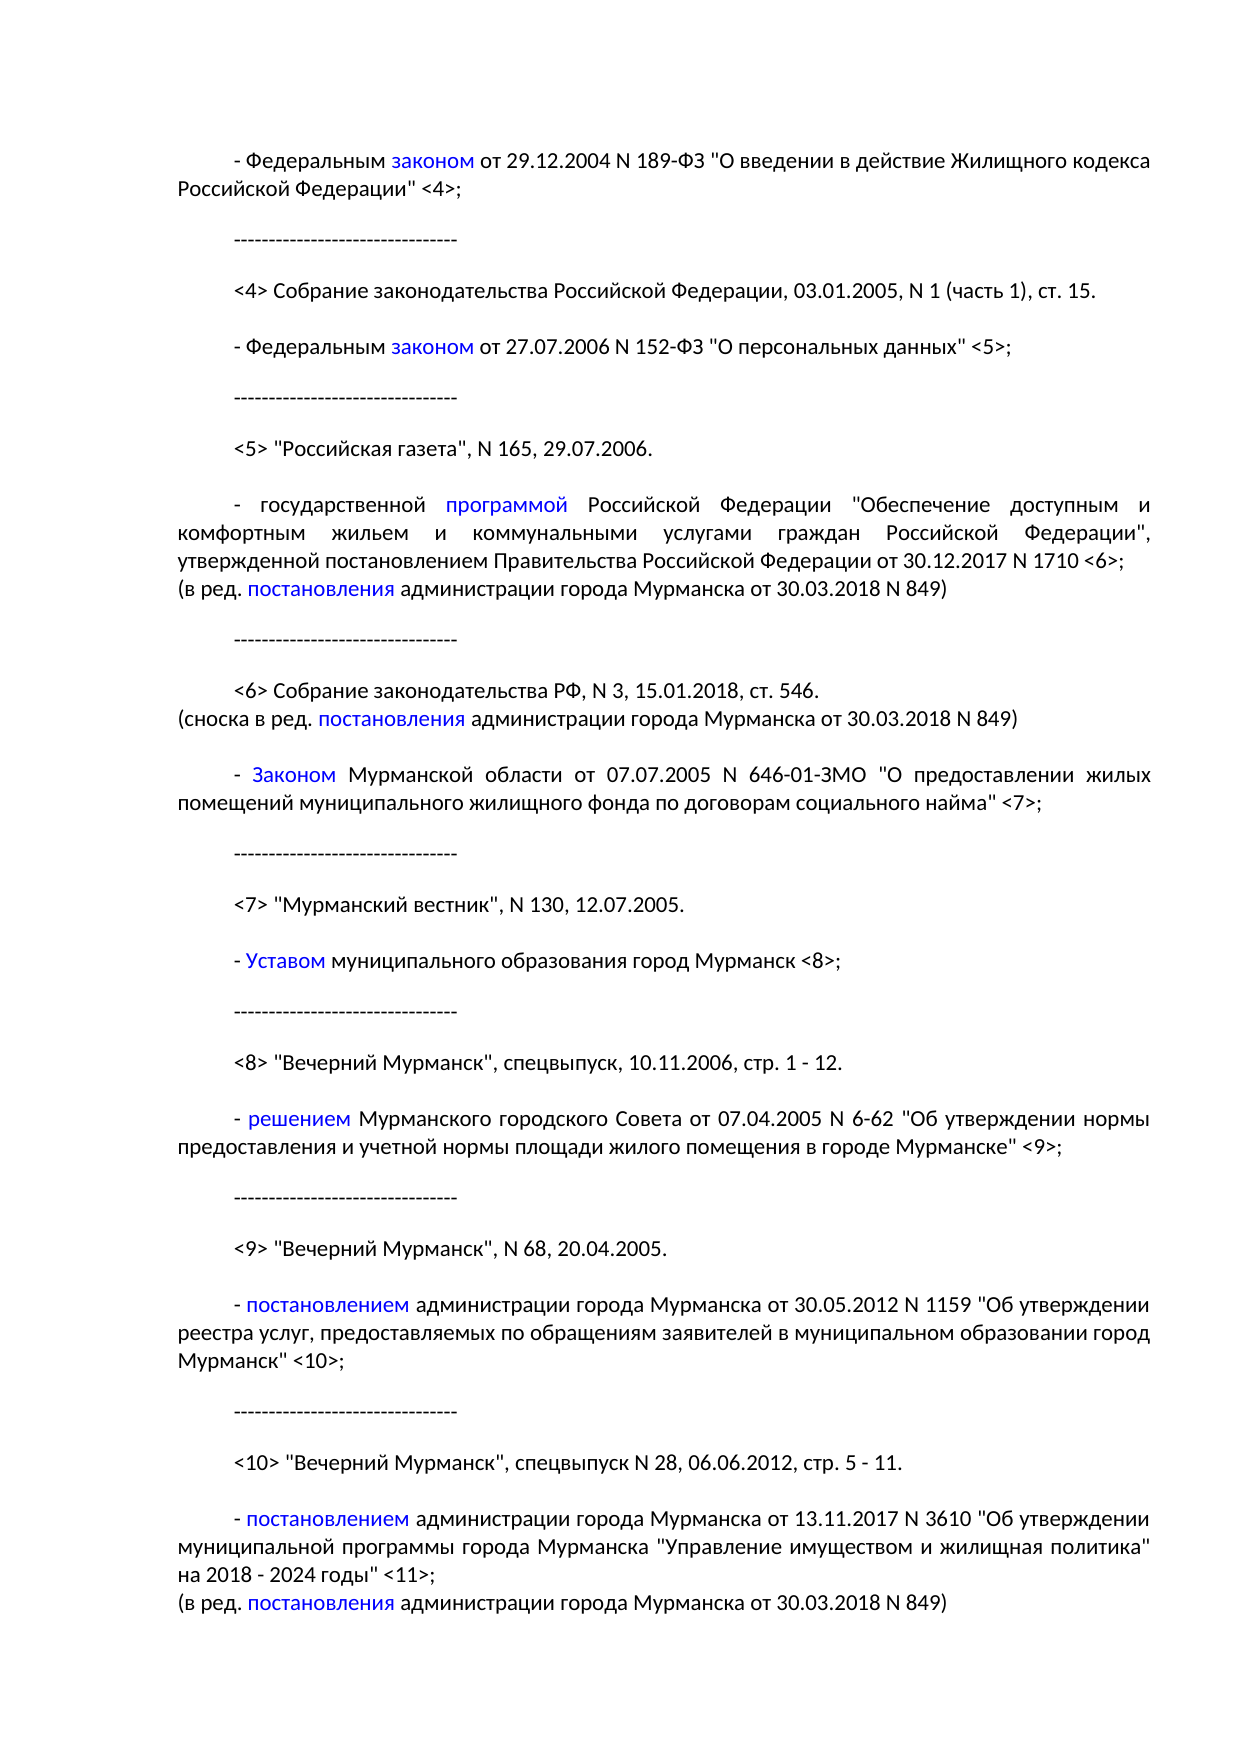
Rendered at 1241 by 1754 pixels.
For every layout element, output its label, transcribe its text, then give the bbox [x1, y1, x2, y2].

text -------------------------------- [177, 1397, 1152, 1425]
text -------------------------------- [177, 839, 1152, 867]
text (сноска в ред. постановления администрации города Мурманска от 30.03.2018 N 849) [177, 704, 1152, 732]
text <7> "Мурманский вестник", N 130, 12.07.2005. [177, 890, 1152, 918]
text - постановлением администрации города Мурманска от 30.05.2012 N 1159 "Об утверждении реестра услуг, предоставляемых по обращениям заявителей в муниципальном образовании город Мурманск" <10>; [177, 1290, 1152, 1374]
text (в ред. постановления администрации города Мурманска от 30.03.2018 N 849) [177, 1588, 1152, 1616]
text - Федеральным законом от 27.07.2006 N 152-ФЗ "О персональных данных" <5>; [177, 332, 1152, 360]
text -------------------------------- [177, 383, 1152, 411]
text - постановлением администрации города Мурманска от 13.11.2017 N 3610 "Об утверждении муниципальной программы города Мурманска "Управление имуществом и жилищная политика" на 2018 - 2024 годы" <11>; [177, 1504, 1152, 1588]
text <8> "Вечерний Мурманск", спецвыпуск, 10.11.2006, стр. 1 - 12. [177, 1048, 1152, 1076]
text - решением Мурманского городского Совета от 07.04.2005 N 6-62 "Об утверждении нормы предоставления и учетной нормы площади жилого помещения в городе Мурманске" <9>; [177, 1104, 1152, 1160]
text <9> "Вечерний Мурманск", N 68, 20.04.2005. [177, 1234, 1152, 1262]
text <6> Собрание законодательства РФ, N 3, 15.01.2018, ст. 546. [177, 676, 1152, 704]
text (в ред. постановления администрации города Мурманска от 30.03.2018 N 849) [177, 574, 1152, 602]
text - Уставом муниципального образования город Мурманск <8>; [177, 946, 1152, 974]
text - Федеральным законом от 29.12.2004 N 189-ФЗ "О введении в действие Жилищного кодекса Российской Федерации" <4>; [177, 146, 1152, 202]
text - Законом Мурманской области от 07.07.2005 N 646-01-ЗМО "О предоставлении жилых помещений муниципального жилищного фонда по договорам социального найма" <7>; [177, 760, 1152, 816]
text - государственной программой Российской Федерации "Обеспечение доступным и комфортным жильем и коммунальными услугами граждан Российской Федерации", утвержденной постановлением Правительства Российской Федерации от 30.12.2017 N 1710 <6>; [177, 490, 1152, 574]
text <5> "Российская газета", N 165, 29.07.2006. [177, 434, 1152, 462]
text -------------------------------- [177, 1183, 1152, 1211]
text -------------------------------- [177, 997, 1152, 1025]
text -------------------------------- [177, 625, 1152, 653]
text <4> Собрание законодательства Российской Федерации, 03.01.2005, N 1 (часть 1), ст. 15. [177, 276, 1152, 304]
text <10> "Вечерний Мурманск", спецвыпуск N 28, 06.06.2012, стр. 5 - 11. [177, 1448, 1152, 1476]
text -------------------------------- [177, 225, 1152, 253]
